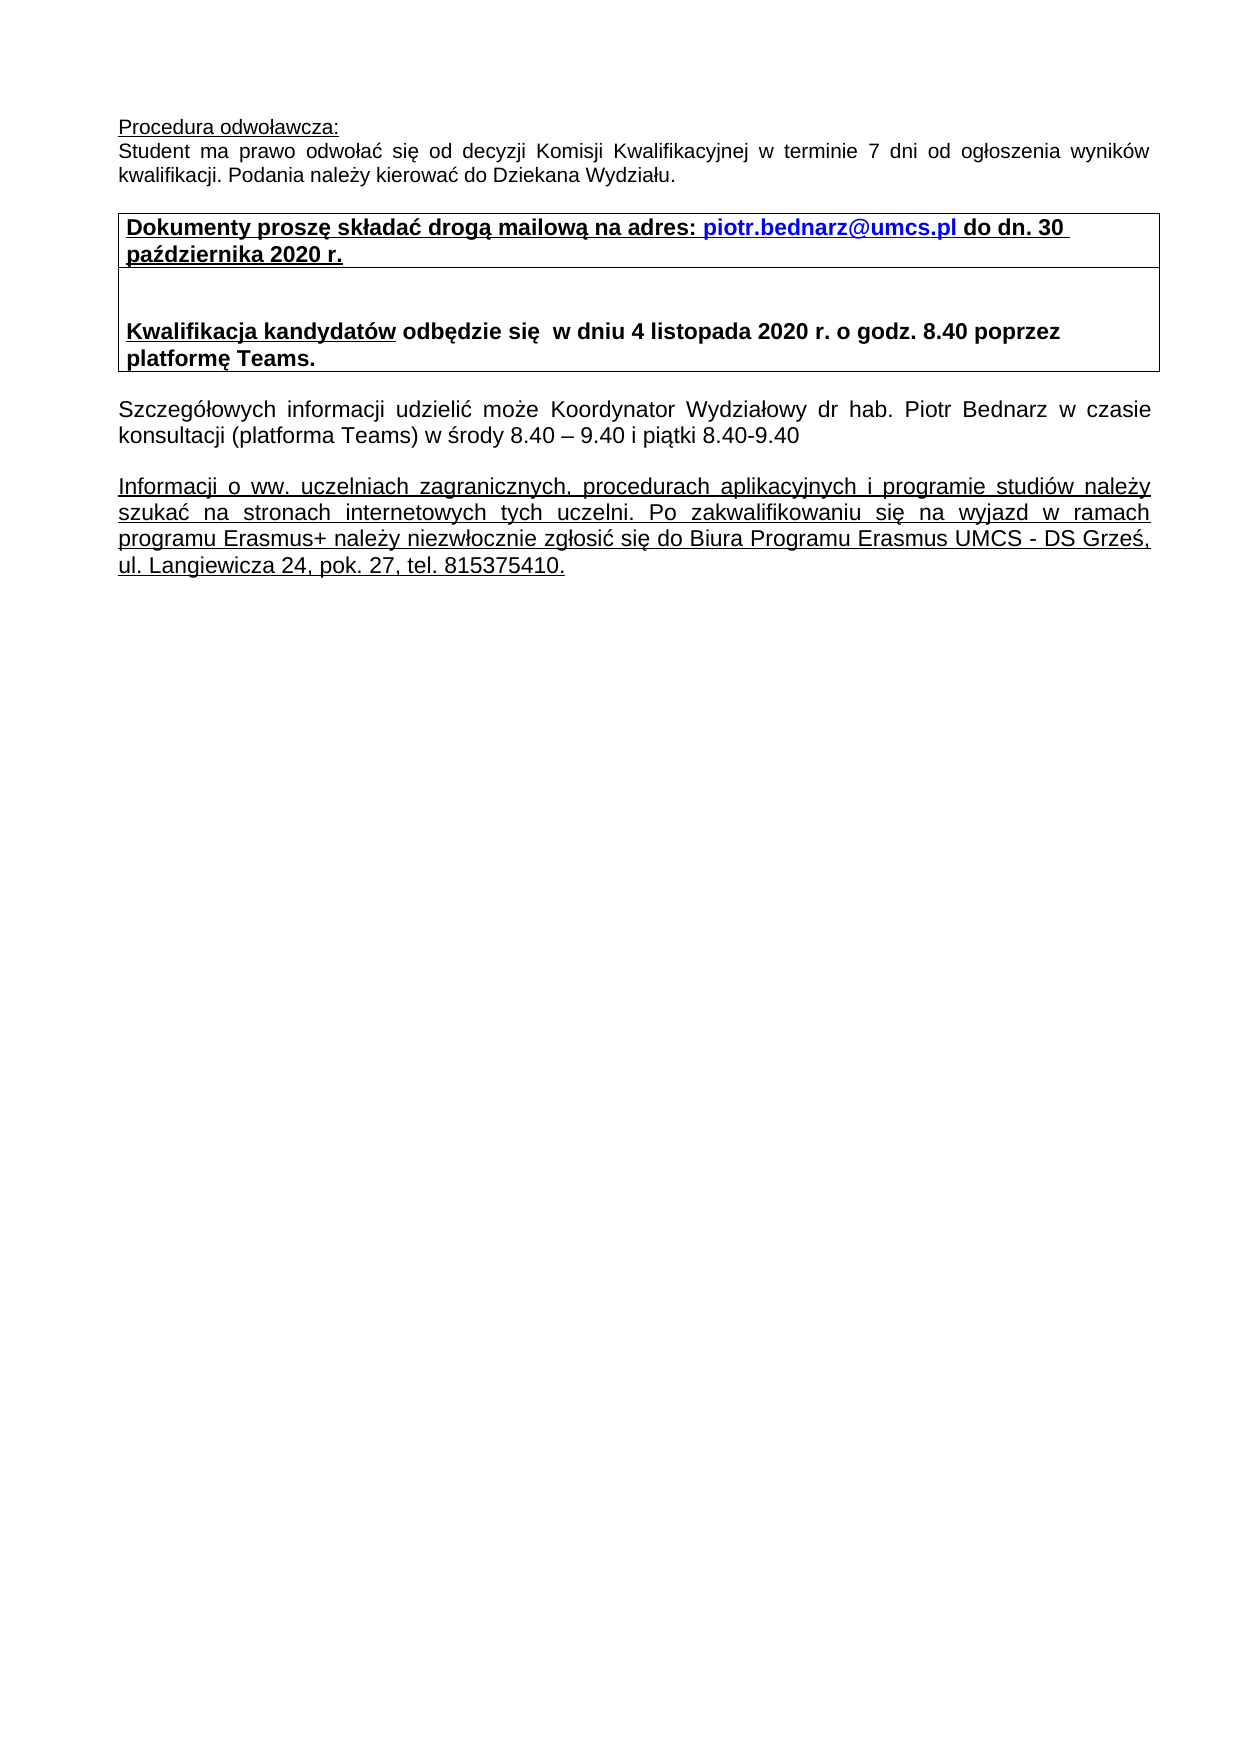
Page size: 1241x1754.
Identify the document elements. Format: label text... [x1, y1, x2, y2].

table_header Dokumenty proszę składać drogą mailową na adres: piotr.bednarz@umcs.pl do dn. 30 października 2020 r. [119, 214, 1159, 267]
text Szczegółowych informacji udzielić może Koordynator Wydziałowy dr hab. Piotr Bednarz w czasie konsultacji (platforma Teams) w środy 8.40 – 9.40 i piątki 8.40-9.40 [118, 396, 1152, 449]
text Informacji o ww. uczelniach zagranicznych, procedurach aplikacyjnych i programie studiów należy szukać na stronach internetowych tych uczelni. Po zakwalifikowaniu się na wyjazd w ramach programu Erasmus+ należy niezwłocznie zgłosić się do Biura Programu Erasmus UMCS - DS Grześ, ul. Langiewicza 24, pok. 27, tel. 815375410. [118, 473, 1152, 578]
text Procedura odwoławcza: [118, 115, 1152, 139]
table_cell Kwalifikacja kandydatów odbędzie się w dniu 4 listopada 2020 r. o godz. 8.40 poprzez platformę Teams. [119, 268, 1159, 371]
text Student ma prawo odwołać się od decyzji Komisji Kwalifikacyjnej w terminie 7 dni od ogłoszenia wyników kwalifikacji. Podania należy kierować do Dziekana Wydziału. [118, 139, 1152, 187]
